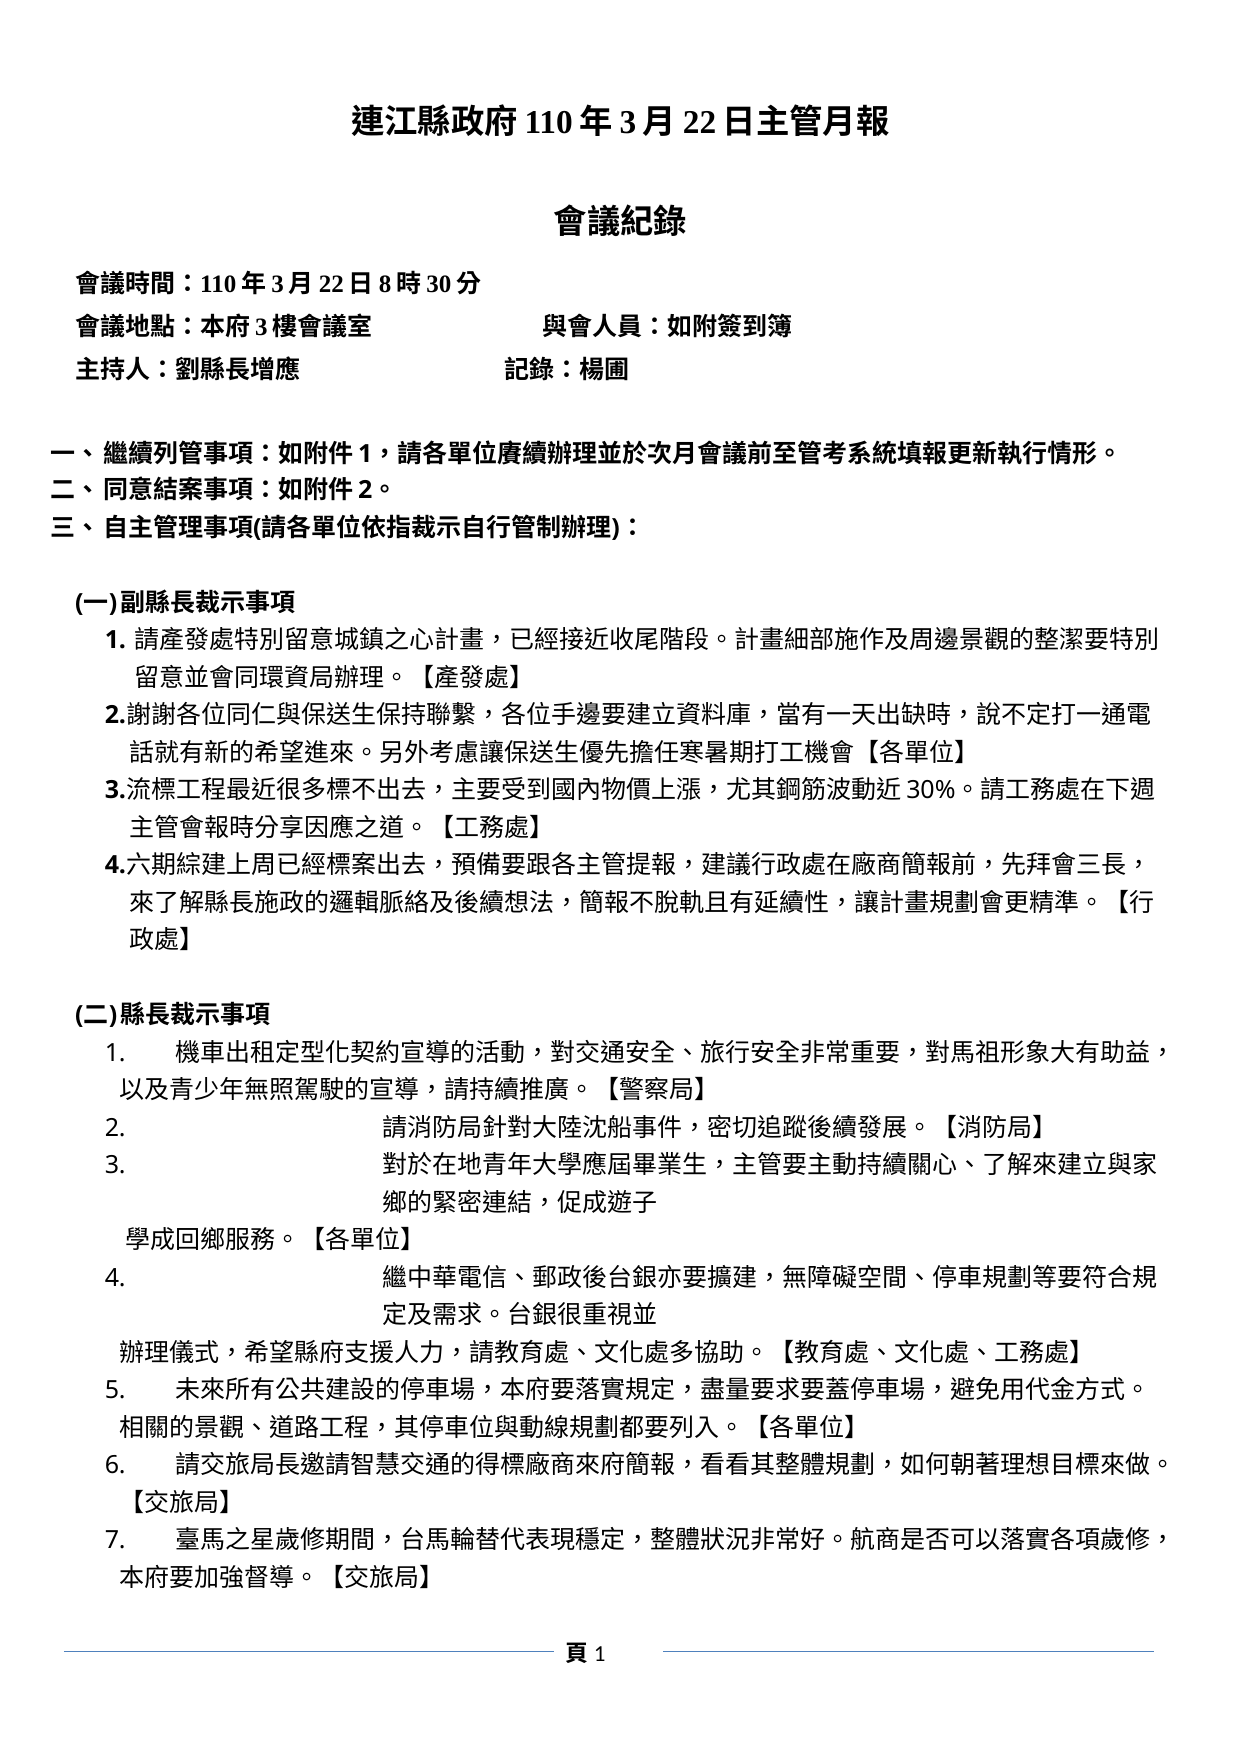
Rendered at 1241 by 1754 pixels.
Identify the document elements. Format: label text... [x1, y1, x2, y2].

text 連江縣政府110年3月22日主管月報 [75, 82, 1165, 157]
list 同意結案事項：如附件2。 [50, 469, 1165, 507]
list 未來所有公共建設的停車場，本府要落實規定，盡量要求要蓋停車場，避免用代金方式。相關的景觀、道路工程，其停車位與動線規劃都要列入。【各單位】 [104, 1369, 1165, 1444]
list 機車出租定型化契約宣導的活動，對交通安全、旅行安全非常重要，對馬祖形象大有助益，以及青少年無照駕駛的宣導，請持續推廣。【警察局】 [104, 1032, 1165, 1107]
list 請交旅局長邀請智慧交通的得標廠商來府簡報，看看其整體規劃，如何朝著理想目標來做。【交旅局】 [104, 1444, 1165, 1519]
text 2.謝謝各位同仁與保送生保持聯繫，各位手邊要建立資料庫，當有一天出缺時，說不定打一通電話就有新的希望進來。另外考慮讓保送生優先擔任寒暑期打工機會【各單位】 [104, 694, 1165, 769]
list 副縣長裁示事項 [75, 582, 1165, 619]
text 會議紀錄 [75, 181, 1165, 256]
list 對於在地青年大學應屆畢業生，主管要主動持續關心、了解來建立與家鄉的緊密連結，促成遊子 [104, 1144, 1165, 1219]
text 會議地點：本府3樓會議室 與會人員：如附簽到簿 [75, 306, 1165, 344]
text 3.流標工程最近很多標不出去，主要受到國內物價上漲，尤其鋼筋波動近30%。請工務處在下週主管會報時分享因應之道。【工務處】 [104, 769, 1165, 844]
list 請消防局針對大陸沈船事件，密切追蹤後續發展。【消防局】 [104, 1107, 1165, 1144]
list 繼續列管事項：如附件1，請各單位賡續辦理並於次月會議前至管考系統填報更新執行情形。 [50, 434, 1165, 469]
text 學成回鄉服務。【各單位】 [75, 1219, 1165, 1257]
list 請產發處特別留意城鎮之心計畫，已經接近收尾階段。計畫細部施作及周邊景觀的整潔要特別留意並會同環資局辦理。【產發處】 [104, 619, 1165, 694]
list 繼中華電信、郵政後台銀亦要擴建，無障礙空間、停車規劃等要符合規定及需求。台銀很重視並 [104, 1257, 1165, 1332]
list 自主管理事項(請各單位依指裁示自行管制辦理)： [50, 507, 1165, 544]
text 會議時間：110年3月22日8時30分 [75, 263, 1165, 301]
list 縣長裁示事項 [75, 994, 1165, 1032]
text 主持人：劉縣長增應 記錄：楊圃 [75, 349, 1165, 387]
text 辦理儀式，希望縣府支援人力，請教育處、文化處多協助。【教育處、文化處、工務處】 [119, 1332, 1165, 1369]
list 臺馬之星歲修期間，台馬輪替代表現穩定，整體狀況非常好。航商是否可以落實各項歲修，本府要加強督導。【交旅局】 [104, 1519, 1165, 1594]
text 4.六期綜建上周已經標案出去，預備要跟各主管提報，建議行政處在廠商簡報前，先拜會三長，來了解縣長施政的邏輯脈絡及後續想法，簡報不脫軌且有延續性，讓計畫規劃會更精準。【行政處】 [104, 844, 1165, 957]
